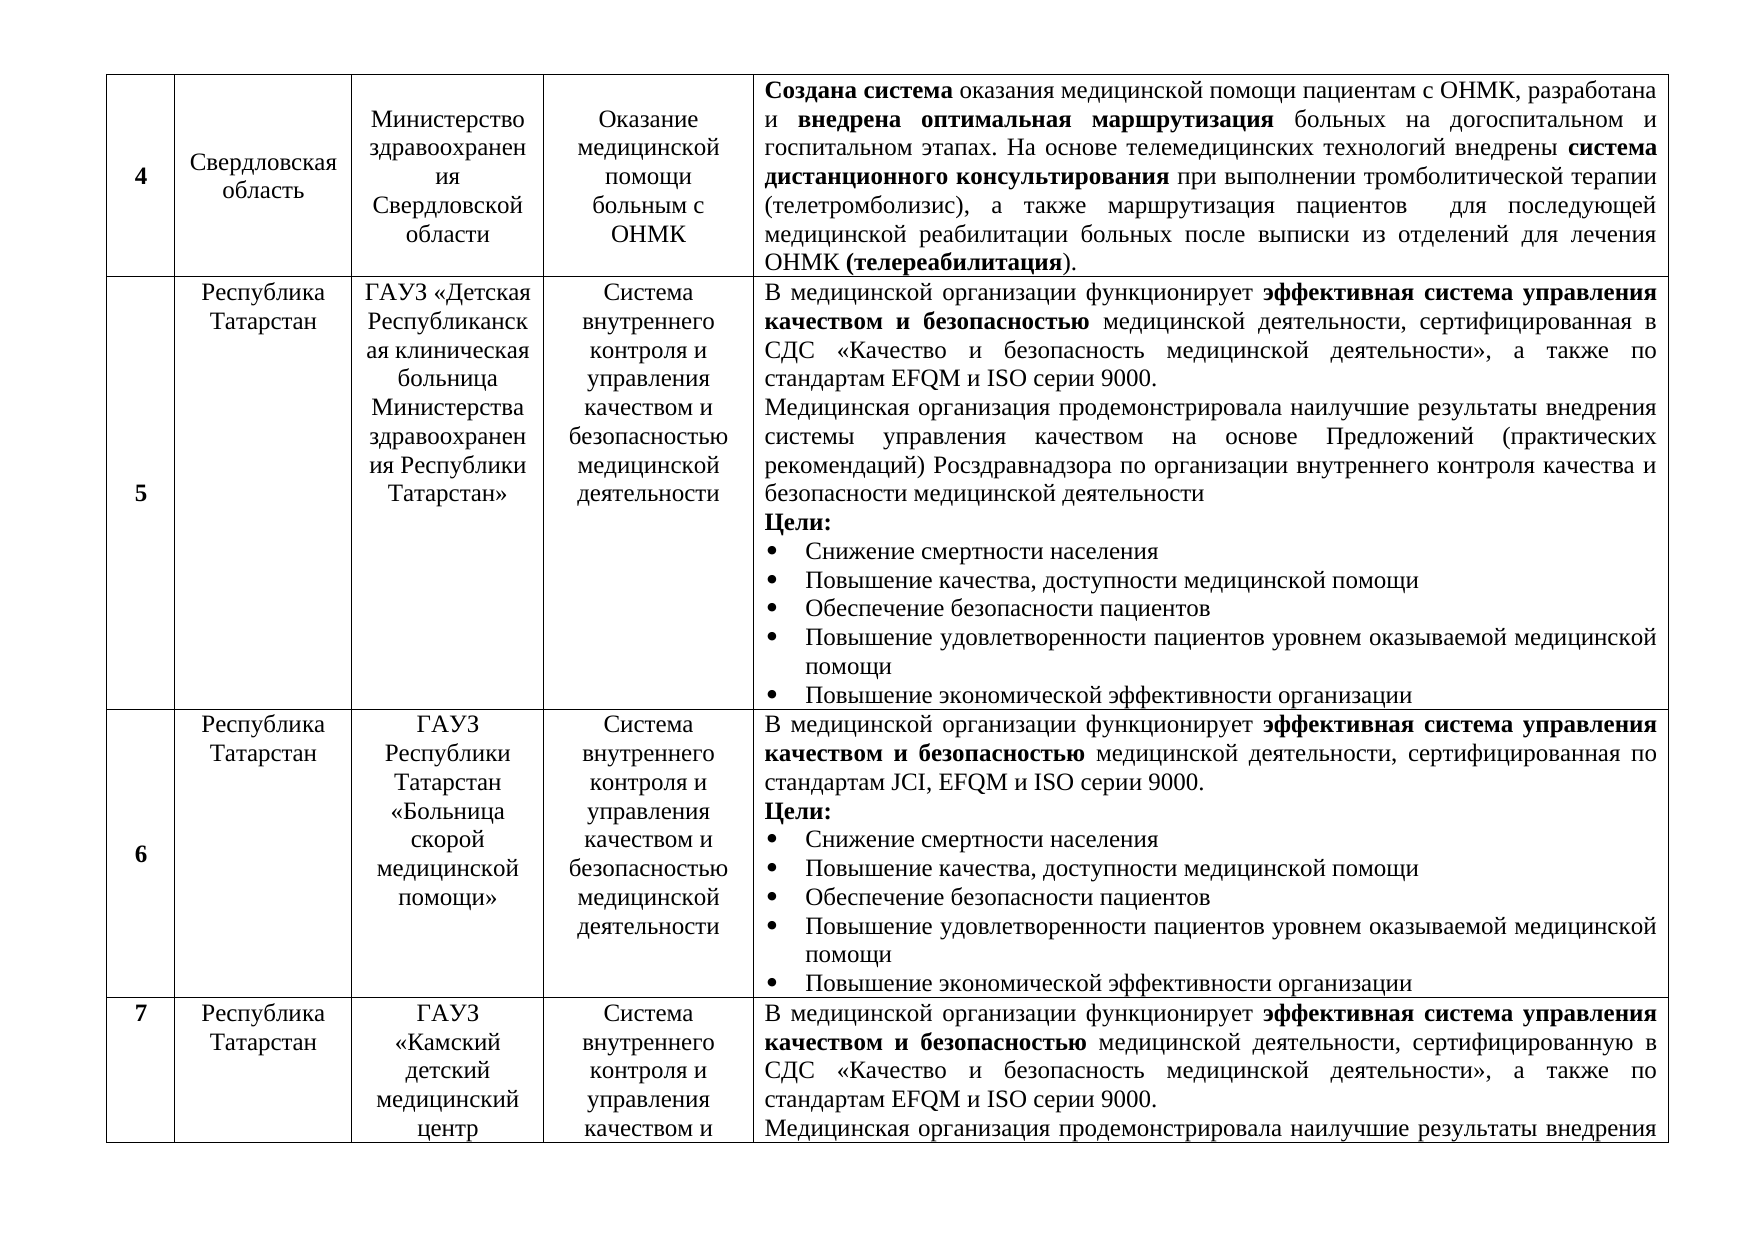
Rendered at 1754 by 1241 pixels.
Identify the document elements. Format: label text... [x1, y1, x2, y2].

table_cell 7 [107, 998, 174, 1142]
table_cell ГАУЗ «Детская Республиканская клиническая больница Министерства здравоохранения Республики Татарстан» [352, 277, 543, 708]
table_cell 4 [107, 75, 174, 276]
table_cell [175, 998, 351, 1142]
table_cell 6 [107, 710, 174, 997]
table_cell Система внутреннего контроля и управления качеством и безопасностью медицинской деятельности [544, 277, 753, 708]
table_cell В медицинской организации функционирует эффективная система управления качеством и безопасностью медицинской деятельности, сертифицированная по стандартам JCI, EFQM и ISO серии 9000. Цели: Снижение смертности населения Повышение качества, доступности медицинской помощи Обеспечение безопасности пациентов Повышение удовлетворенности пациентов уровнем оказываемой медицинской помощи Повышение экономической эффективности организации [754, 710, 1668, 997]
table_cell Создана система оказания медицинской помощи пациентам с ОНМК, разработана и внедрена оптимальная маршрутизация больных на догоспитальном и госпитальном этапах. На основе телемедицинских технологий внедрены система дистанционного консультирования при выполнении тромболитической терапии (телетромболизис), а также маршрутизация пациентов для последующей медицинской реабилитации больных после выписки из отделений для лечения ОНМК (телереабилитация). [754, 75, 1668, 276]
table_cell Свердловская область [175, 75, 351, 276]
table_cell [352, 998, 543, 1142]
table_cell 5 [107, 277, 174, 708]
table_cell В медицинской организации функционирует эффективная система управления качеством и безопасностью медицинской деятельности, сертифицированная в СДС «Качество и безопасность медицинской деятельности», а также по стандартам EFQM и ISO серии 9000. Медицинская организация продемонстрировала наилучшие результаты внедрения системы управления качеством на основе Предложений (практических рекомендаций) Росздравнадзора по организации внутреннего контроля качества и безопасности медицинской деятельности Цели: Снижение смертности населения Повышение качества, доступности медицинской помощи Обеспечение безопасности пациентов Повышение удовлетворенности пациентов уровнем оказываемой медицинской помощи Повышение экономической эффективности организации [754, 277, 1668, 708]
table_cell Республика Татарстан [175, 277, 351, 708]
table_cell Республика Татарстан [175, 710, 351, 997]
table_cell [754, 998, 1668, 1142]
table_cell ГАУЗ Республики Татарстан «Больница скорой медицинской помощи» [352, 710, 543, 997]
table_cell Система внутреннего контроля и управления качеством и безопасностью медицинской деятельности [544, 710, 753, 997]
table_cell Министерство здравоохранения Свердловской области [352, 75, 543, 276]
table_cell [544, 75, 753, 276]
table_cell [544, 998, 753, 1142]
